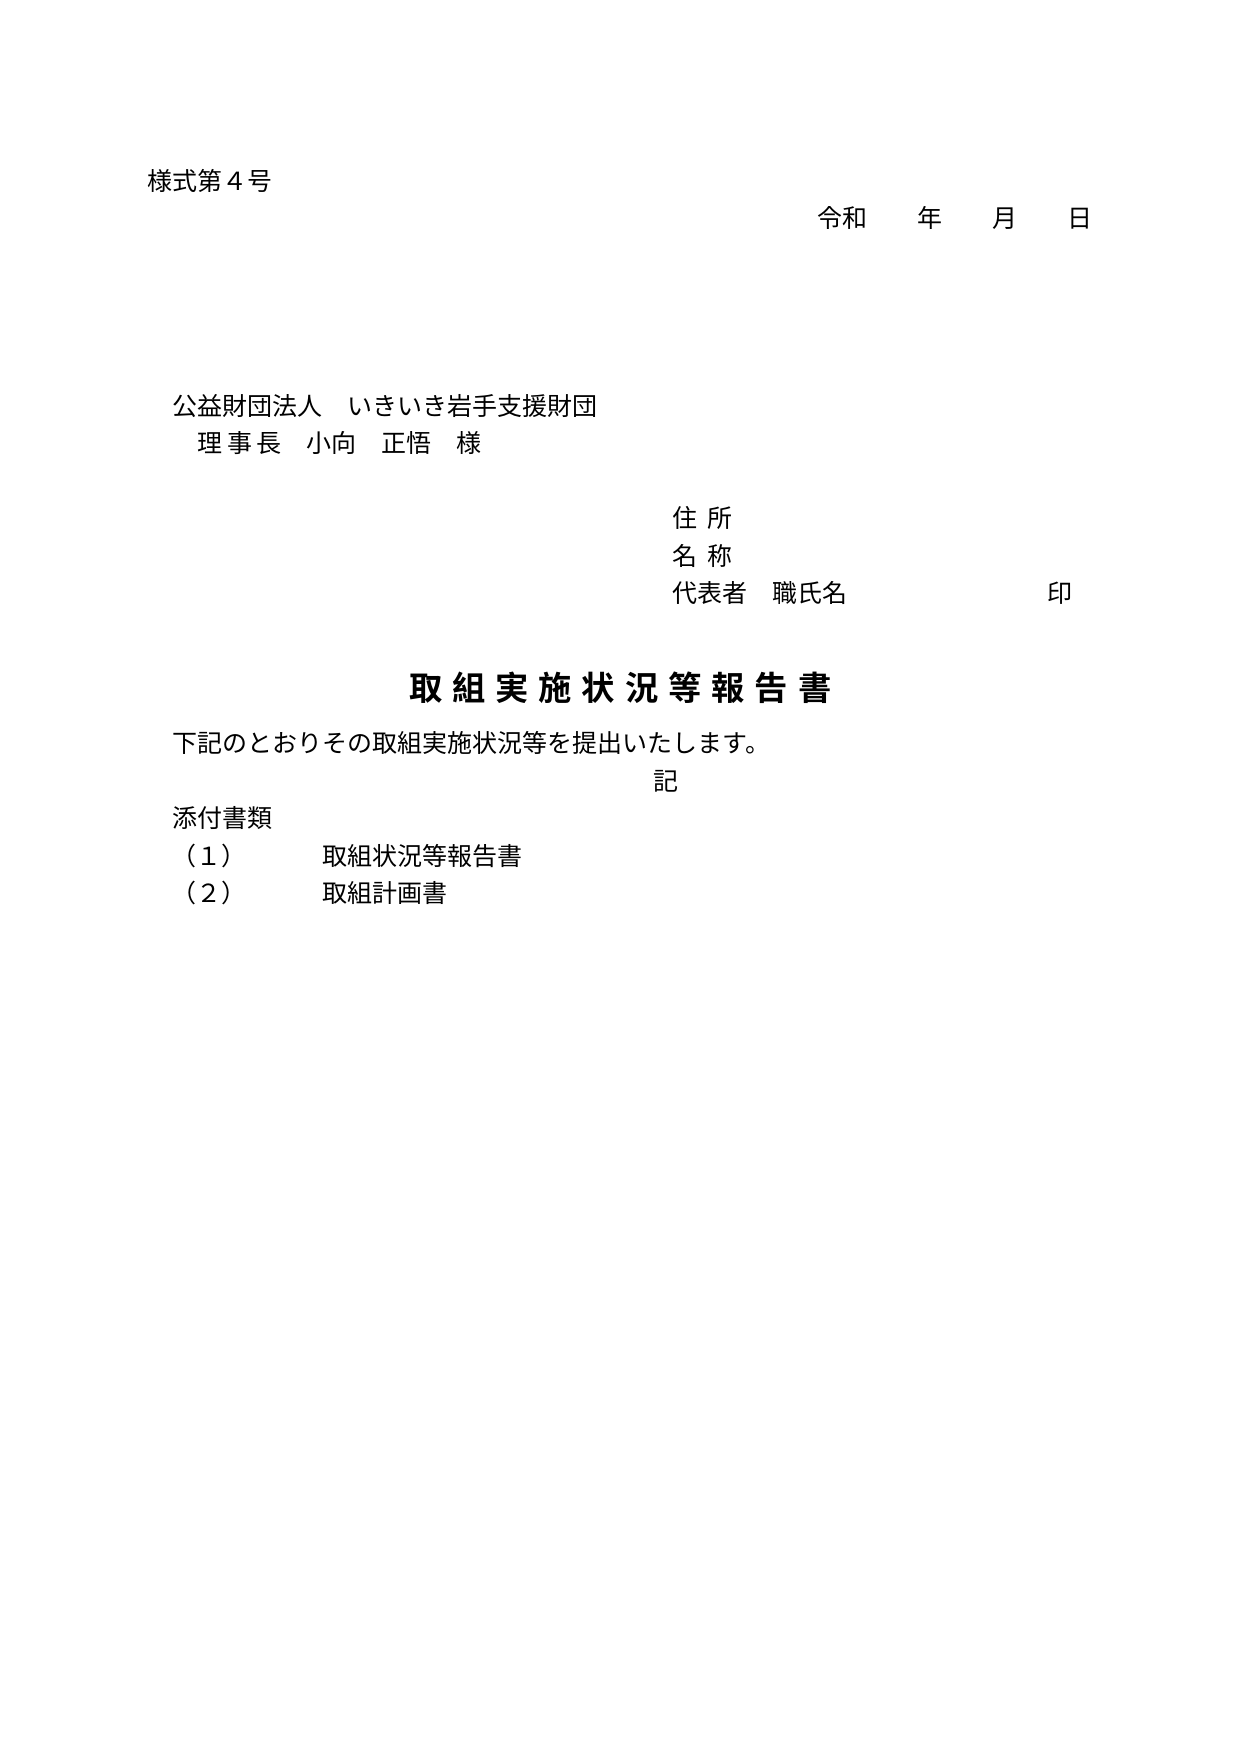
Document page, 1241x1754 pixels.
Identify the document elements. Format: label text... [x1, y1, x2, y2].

text 理事長 小向 正悟 様 [148, 423, 1092, 461]
subtitle 記 [239, 761, 1092, 798]
text 様式第４号 [148, 161, 1092, 198]
text 公益財団法人 いきいき岩手支援財団 [148, 386, 1092, 423]
text 取組実施状況等報告書 [148, 648, 1092, 723]
list 取組計画書 [171, 873, 1092, 911]
text 添付書類 [148, 798, 1092, 836]
text 名称 [148, 536, 1092, 573]
list 取組状況等報告書 [171, 836, 1092, 873]
text 住所 [148, 498, 1092, 536]
text 下記のとおりその取組実施状況等を提出いたします。 [148, 723, 1092, 761]
text 令和 年 月 日 [148, 198, 1092, 236]
text 代表者 職氏名 印 [148, 573, 1092, 611]
